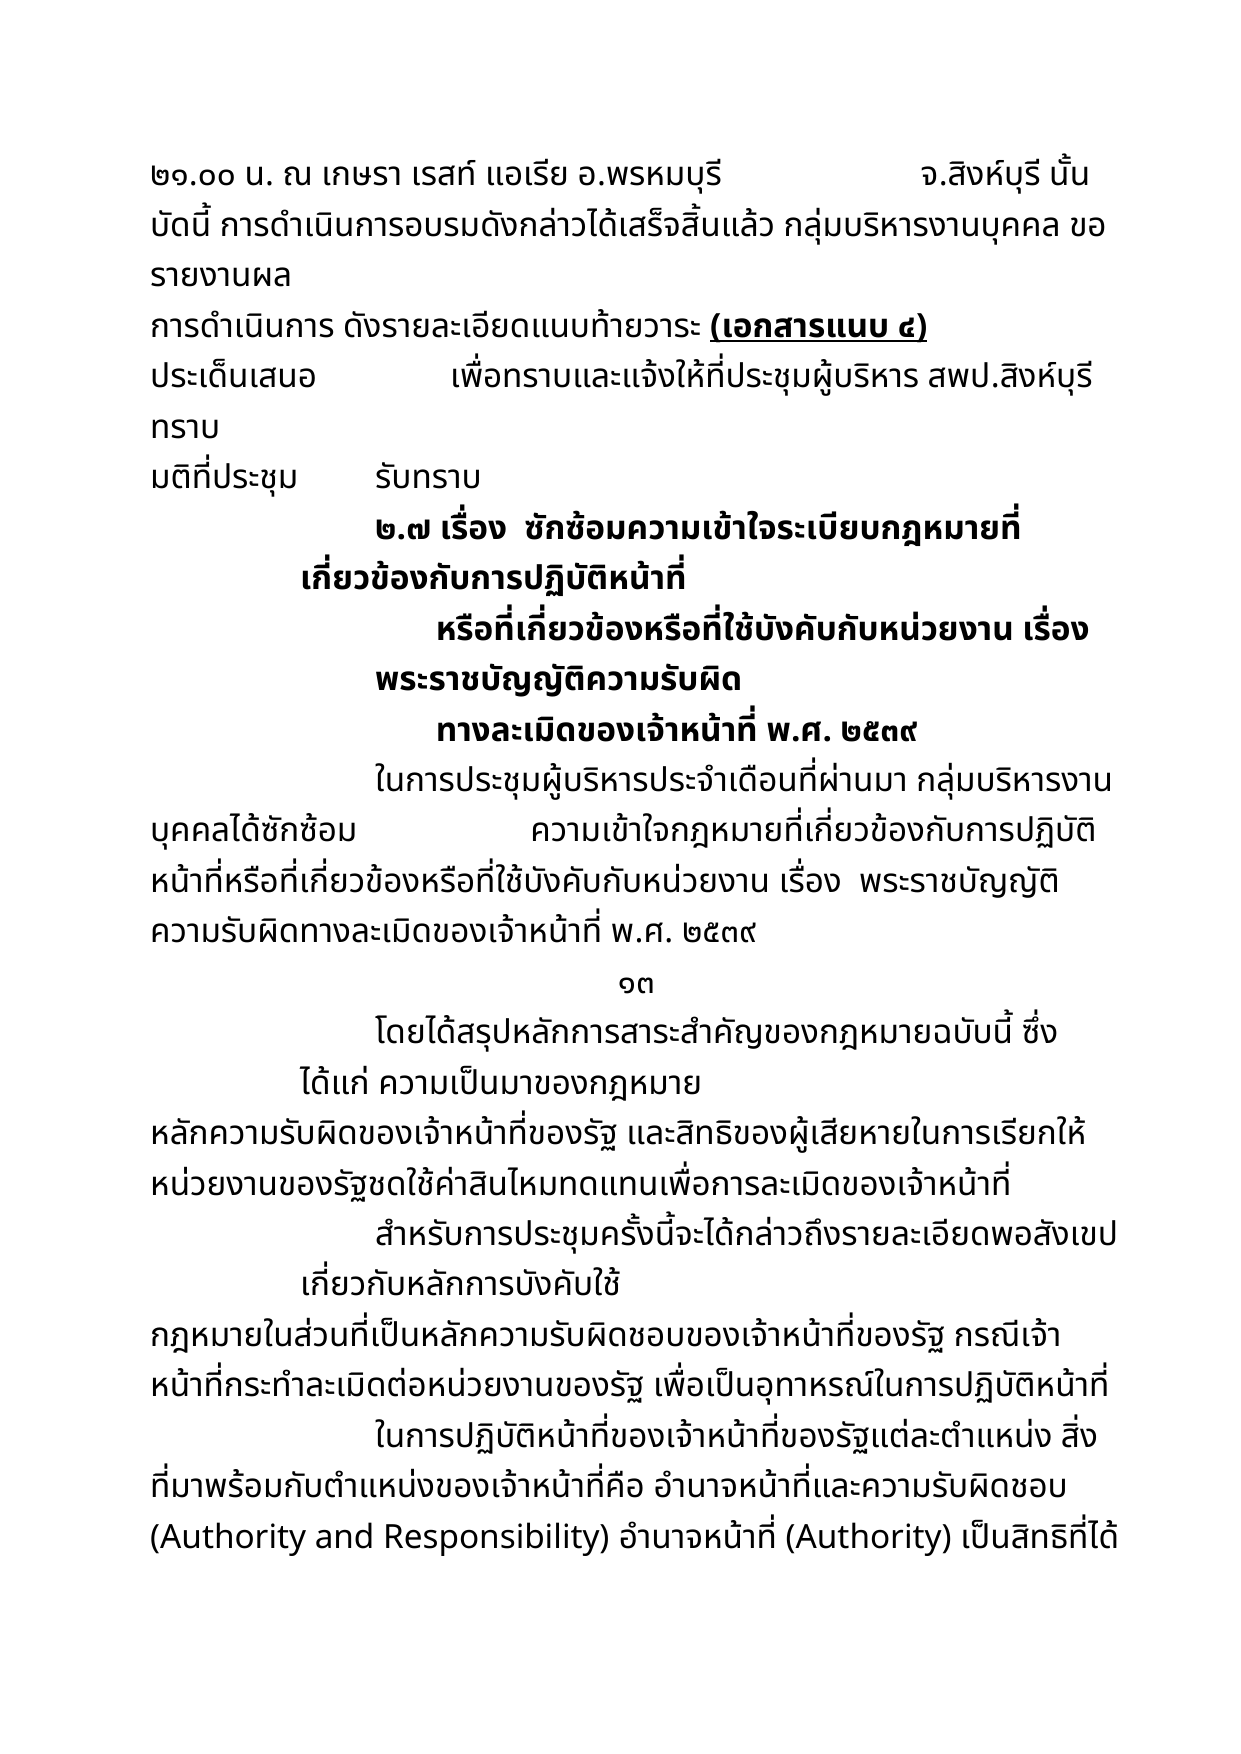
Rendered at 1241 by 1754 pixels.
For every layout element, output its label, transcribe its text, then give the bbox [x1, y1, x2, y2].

text หลักความรับผิดของเจ้าหน้าที่ของรัฐ และสิทธิของผู้เสียหายในการเรียกให้หน่วยงานของรัฐชดใช้ค่าสินไหมทดแทนเพื่อการละเมิดของเจ้าหน้าที่ [150, 1109, 1122, 1210]
text ประเด็นเสนอ เพื่อทราบและแจ้งให้ที่ประชุมผู้บริหาร สพป.สิงห์บุรีทราบ [150, 352, 1122, 453]
text ทางละเมิดของเจ้าหน้าที่ พ.ศ. ๒๕๓๙ [375, 705, 1122, 756]
text กฎหมายในส่วนที่เป็นหลักความรับผิดชอบของเจ้าหน้าที่ของรัฐ กรณีเจ้าหน้าที่กระทำละเมิดต่อหน่วยงานของรัฐ เพื่อเป็นอุทาหรณ์ในการปฏิบัติหน้าที่ [150, 1311, 1122, 1412]
text การดำเนินการ ดังรายละเอียดแนบท้ายวาระ (เอกสารแนบ ๔) [150, 301, 1122, 352]
text ๑๓ [150, 958, 1122, 1008]
text มติที่ประชุม รับทราบ [150, 453, 1122, 503]
text สำหรับการประชุมครั้งนี้จะได้กล่าวถึงรายละเอียดพอสังเขปเกี่ยวกับหลักการบังคับใช้ [300, 1210, 1122, 1311]
text โดยได้สรุปหลักการสาระสำคัญของกฎหมายฉบับนี้ ซึ่งได้แก่ ความเป็นมาของกฎหมาย [300, 1008, 1122, 1109]
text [150, 1412, 1122, 1563]
text ๒.๗ เรื่อง ซักซ้อมความเข้าใจระเบียบกฎหมายที่เกี่ยวข้องกับการปฏิบัติหน้าที่ [300, 503, 1122, 604]
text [150, 150, 1122, 301]
text หรือที่เกี่ยวข้องหรือที่ใช้บังคับกับหน่วยงาน เรื่อง พระราชบัญญัติความรับผิด [375, 604, 1122, 705]
text ในการประชุมผู้บริหารประจำเดือนที่ผ่านมา กลุ่มบริหารงานบุคคลได้ซักซ้อม ความเข้าใจกฎหมายที่เกี่ยวข้องกับการปฏิบัติหน้าที่หรือที่เกี่ยวข้องหรือที่ใช้บังคับกับหน่วยงาน เรื่อง พระราชบัญญัติความรับผิดทางละเมิดของเจ้าหน้าที่ พ.ศ. ๒๕๓๙ [150, 756, 1122, 958]
